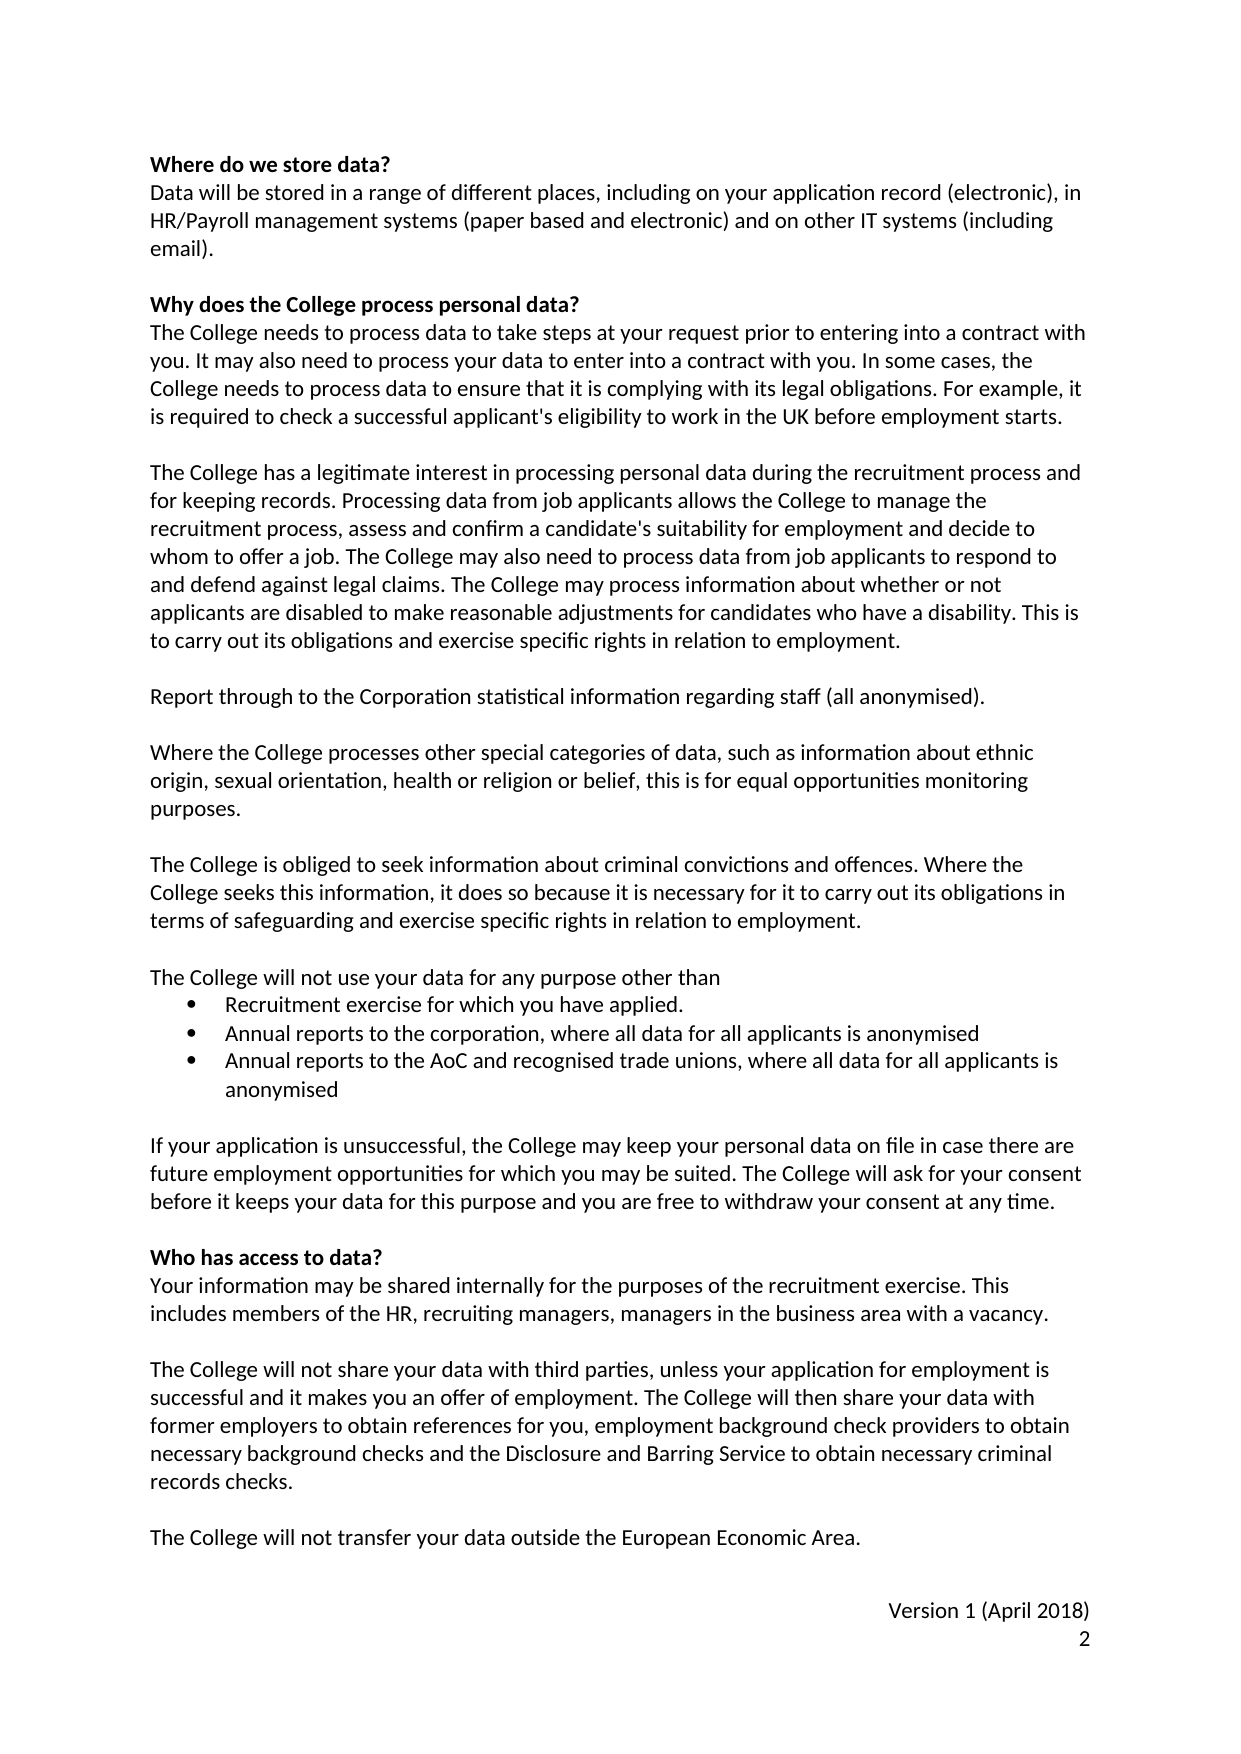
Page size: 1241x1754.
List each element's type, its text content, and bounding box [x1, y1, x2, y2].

text Your information may be shared internally for the purposes of the recruitment exercise. This includes members of the HR, recruiting managers, managers in the business area with a vacancy. [150, 1271, 1090, 1327]
text The College needs to process data to take steps at your request prior to entering into a contract with you. It may also need to process your data to enter into a contract with you. In some cases, the College needs to process data to ensure that it is complying with its legal obligations. For example, it is required to check a successful applicant's eligibility to work in the UK before employment starts. [150, 318, 1090, 430]
text Data will be stored in a range of different places, including on your application record (electronic), in HR/Payroll management systems (paper based and electronic) and on other IT systems (including email). [150, 178, 1090, 262]
text The College will not transfer your data outside the European Economic Area. [150, 1523, 1090, 1551]
text Where do we store data? [150, 150, 1090, 178]
list Annual reports to the AoC and recognised trade unions, where all data for all applicants is anonymised [187, 1047, 1090, 1103]
list Annual reports to the corporation, where all data for all applicants is anonymised [187, 1019, 1090, 1047]
text If your application is unsuccessful, the College may keep your personal data on file in case there are future employment opportunities for which you may be suited. The College will ask for your consent before it keeps your data for this purpose and you are free to withdraw your consent at any time. [150, 1131, 1090, 1215]
text The College will not share your data with third parties, unless your application for employment is successful and it makes you an offer of employment. The College will then share your data with former employers to obtain references for you, employment background check providers to obtain necessary background checks and the Disclosure and Barring Service to obtain necessary criminal records checks. [150, 1355, 1090, 1495]
text The College will not use your data for any purpose other than [150, 963, 1090, 991]
text The College has a legitimate interest in processing personal data during the recruitment process and for keeping records. Processing data from job applicants allows the College to manage the recruitment process, assess and confirm a candidate's suitability for employment and decide to whom to offer a job. The College may also need to process data from job applicants to respond to and defend against legal claims. The College may process information about whether or not applicants are disabled to make reasonable adjustments for candidates who have a disability. This is to carry out its obligations and exercise specific rights in relation to employment. [150, 458, 1090, 654]
text The College is obliged to seek information about criminal convictions and offences. Where the College seeks this information, it does so because it is necessary for it to carry out its obligations in terms of safeguarding and exercise specific rights in relation to employment. [150, 851, 1090, 934]
text Why does the College process personal data? [150, 290, 1090, 318]
text Where the College processes other special categories of data, such as information about ethnic origin, sexual orientation, health or religion or belief, this is for equal opportunities monitoring purposes. [150, 738, 1090, 822]
list Recruitment exercise for which you have applied. [187, 991, 1090, 1019]
text Who has access to data? [150, 1243, 1090, 1271]
text Report through to the Corporation statistical information regarding staff (all anonymised). [150, 682, 1090, 710]
